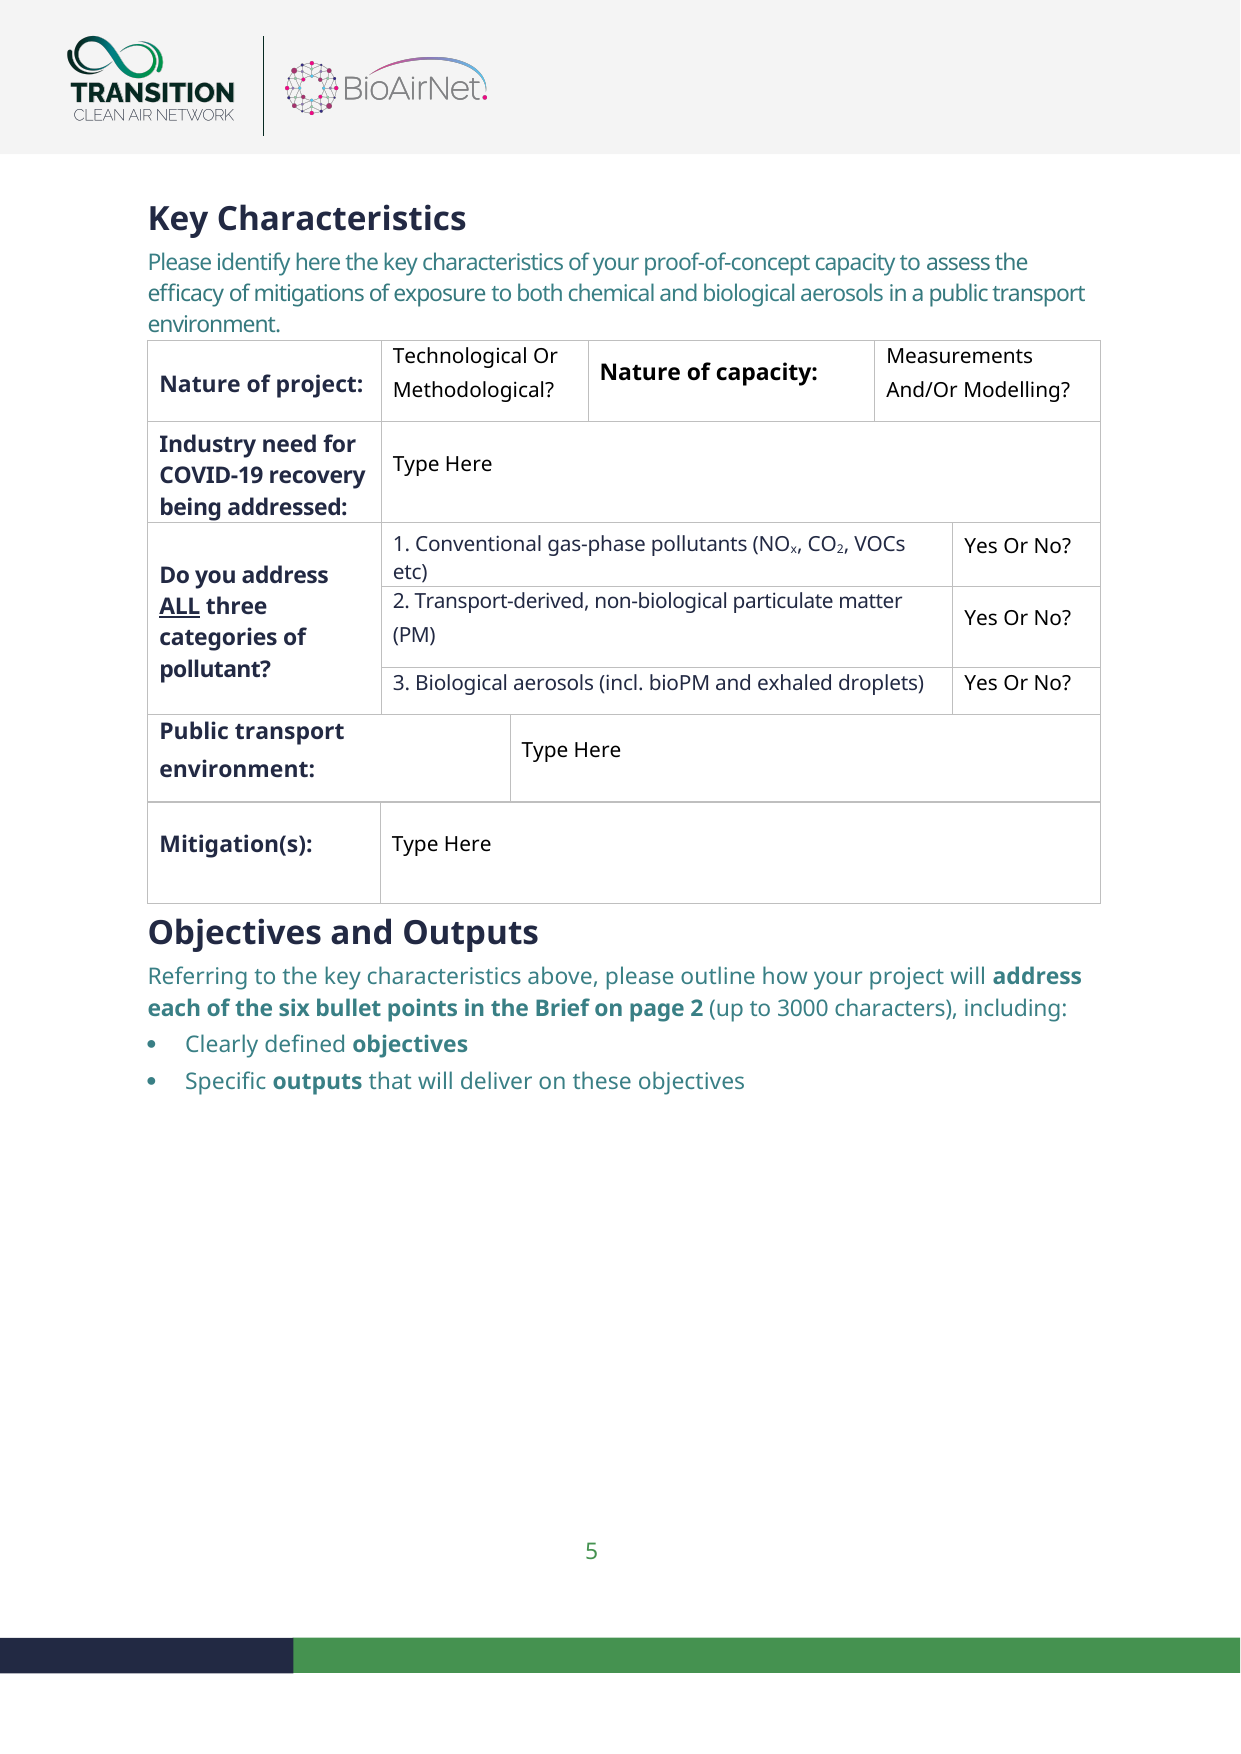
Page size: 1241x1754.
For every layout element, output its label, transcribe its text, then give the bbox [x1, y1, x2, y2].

table_cell 3. Biological aerosols (incl. bioPM and exhaled droplets) [382, 668, 952, 714]
title Clearly defined objectives [147, 1028, 1101, 1059]
table_cell 2. Transport-derived, non-biological particulate matter (PM) [382, 587, 952, 667]
table_cell Mitigation(s): [148, 803, 380, 902]
table_cell 1. Conventional gas-phase pollutants (NOx, CO2, VOCs etc) [382, 523, 952, 586]
table_header Technological Or Methodological? [382, 341, 588, 421]
picture [42, 17, 260, 145]
table_cell Type Here [511, 715, 1100, 801]
title Key Characteristics [81, 195, 1101, 240]
table_cell Type Here [381, 803, 1100, 902]
table_header Nature of project: [148, 341, 381, 421]
title Specific outputs that will deliver on these objectives [147, 1065, 1101, 1096]
table_cell Yes Or No? [953, 668, 1100, 714]
title Objectives and Outputs [147, 909, 1101, 954]
table_cell Yes Or No? [953, 587, 1100, 667]
table_cell Industry need for COVID-19 recovery being addressed: [148, 422, 381, 522]
title Please identify here the key characteristics of your proof-of-concept capacity to assess the efficacy of mitigations of exposure to both chemical and biological aerosols in a public transport environment. [147, 246, 1101, 340]
table_cell Yes Or No? [953, 523, 1100, 586]
table_cell Public transport environment: [148, 715, 510, 801]
table_cell Do you address ALL three categories of pollutant? [148, 523, 381, 714]
title Referring to the key characteristics above, please outline how your project will address each of the six bullet points in the Brief on page 2 (up to 3000 characters), including: [147, 960, 1101, 1023]
table_header Measurements And/Or Modelling? [875, 341, 1100, 421]
picture [279, 52, 493, 120]
table_header Nature of capacity: [589, 341, 874, 421]
table_cell Type Here [382, 422, 1100, 522]
